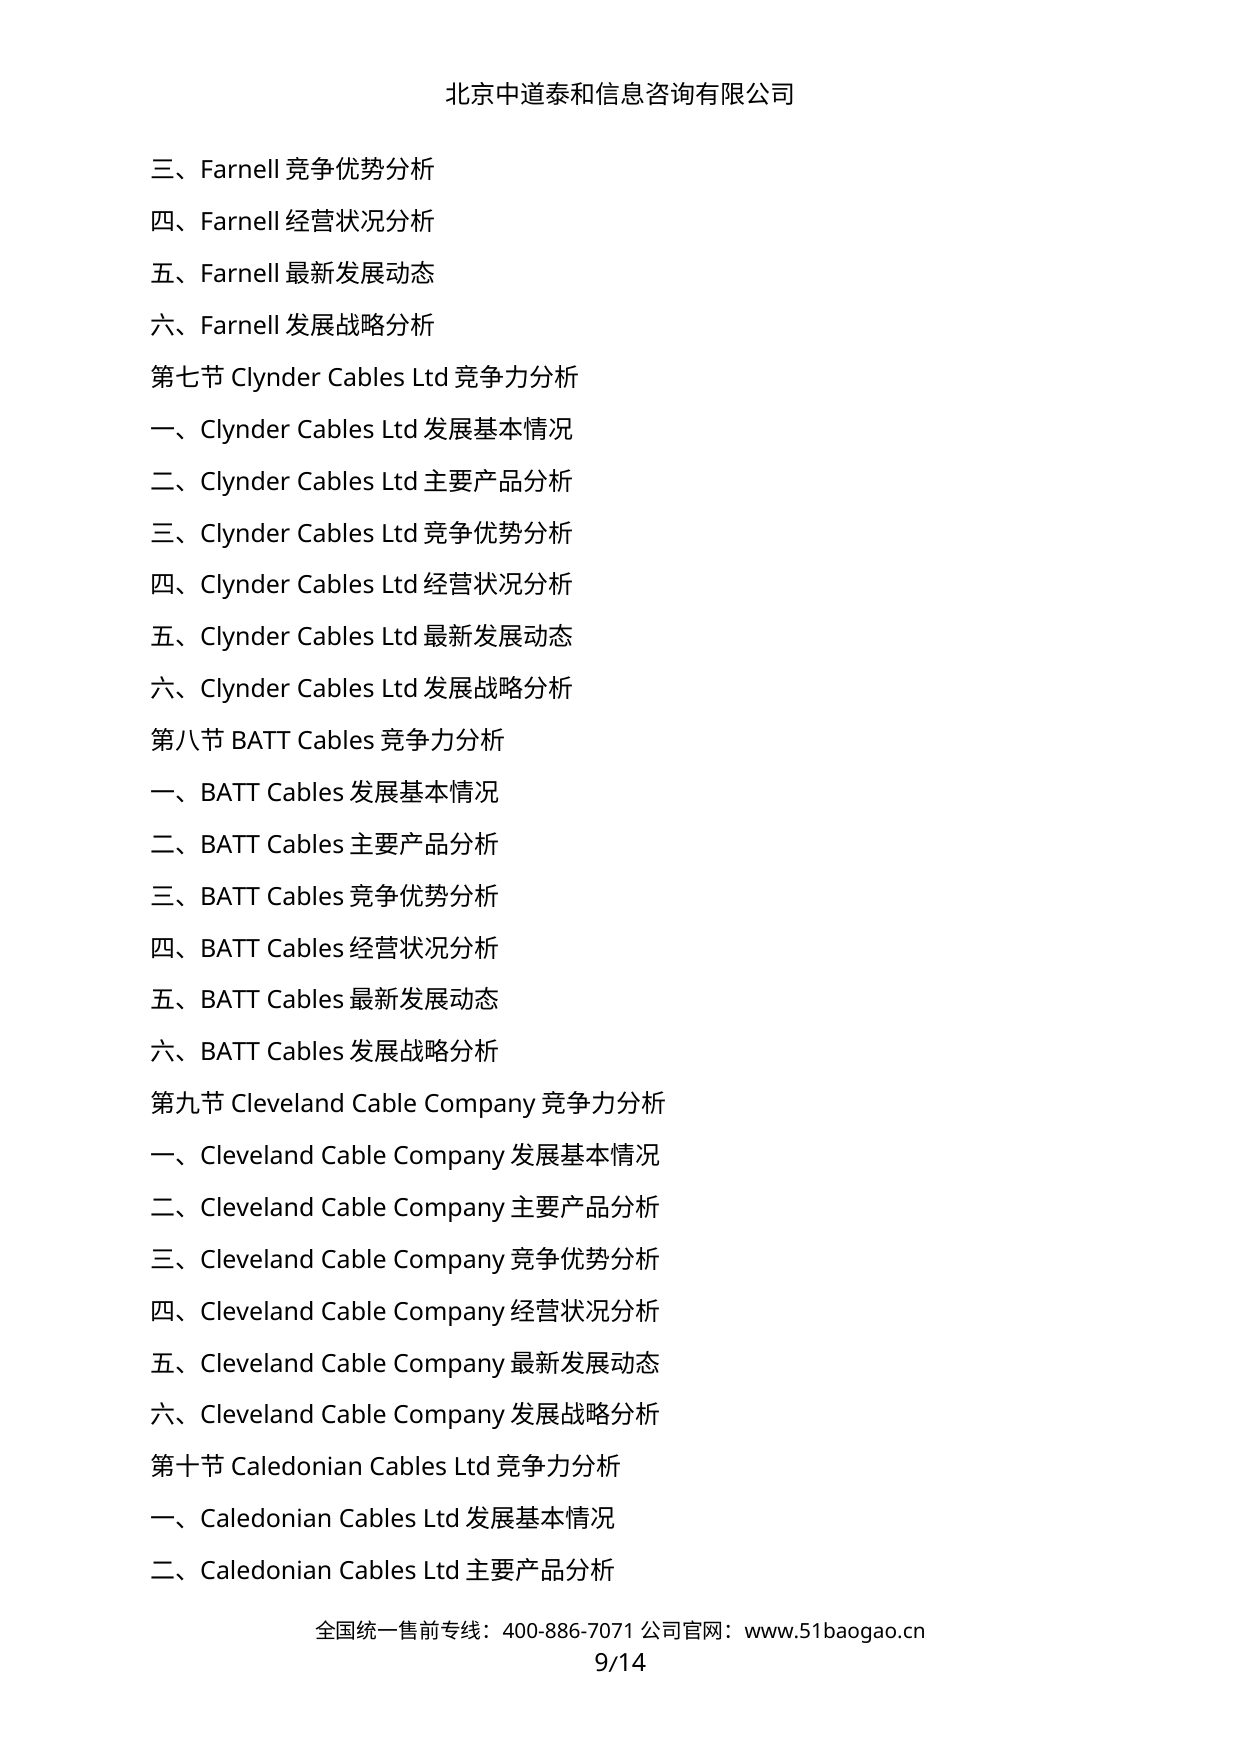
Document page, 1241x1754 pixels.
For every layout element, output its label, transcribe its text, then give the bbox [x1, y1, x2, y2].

text 五、Clynder Cables Ltd最新发展动态 [150, 617, 1090, 653]
text 五、Farnell最新发展动态 [150, 254, 1090, 290]
text 三、BATT Cables竞争优势分析 [150, 876, 1090, 912]
text 五、Cleveland Cable Company最新发展动态 [150, 1343, 1090, 1379]
text 二、BATT Cables主要产品分析 [150, 824, 1090, 861]
text 第九节 Cleveland Cable Company竞争力分析 [150, 1084, 1090, 1120]
text 二、Clynder Cables Ltd主要产品分析 [150, 461, 1090, 497]
text 六、BATT Cables发展战略分析 [150, 1032, 1090, 1068]
text 第十节 Caledonian Cables Ltd竞争力分析 [150, 1447, 1090, 1483]
text 三、Farnell竞争优势分析 [150, 150, 1090, 186]
text 四、Farnell经营状况分析 [150, 202, 1090, 238]
text 三、Clynder Cables Ltd竞争优势分析 [150, 513, 1090, 549]
text 五、BATT Cables最新发展动态 [150, 980, 1090, 1016]
text 四、Cleveland Cable Company经营状况分析 [150, 1291, 1090, 1327]
text 第八节 BATT Cables竞争力分析 [150, 721, 1090, 757]
text 三、Cleveland Cable Company竞争优势分析 [150, 1239, 1090, 1276]
text 六、Cleveland Cable Company发展战略分析 [150, 1395, 1090, 1431]
text 一、Cleveland Cable Company发展基本情况 [150, 1136, 1090, 1172]
text 第七节 Clynder Cables Ltd竞争力分析 [150, 357, 1090, 394]
text 六、Clynder Cables Ltd发展战略分析 [150, 669, 1090, 705]
text 四、Clynder Cables Ltd经营状况分析 [150, 565, 1090, 601]
text 一、Caledonian Cables Ltd发展基本情况 [150, 1499, 1090, 1535]
text 六、Farnell发展战略分析 [150, 306, 1090, 342]
text 四、BATT Cables经营状况分析 [150, 928, 1090, 964]
text 二、Cleveland Cable Company主要产品分析 [150, 1187, 1090, 1224]
text 二、Caledonian Cables Ltd主要产品分析 [150, 1551, 1090, 1587]
text 一、BATT Cables发展基本情况 [150, 772, 1090, 809]
text 一、Clynder Cables Ltd发展基本情况 [150, 409, 1090, 446]
